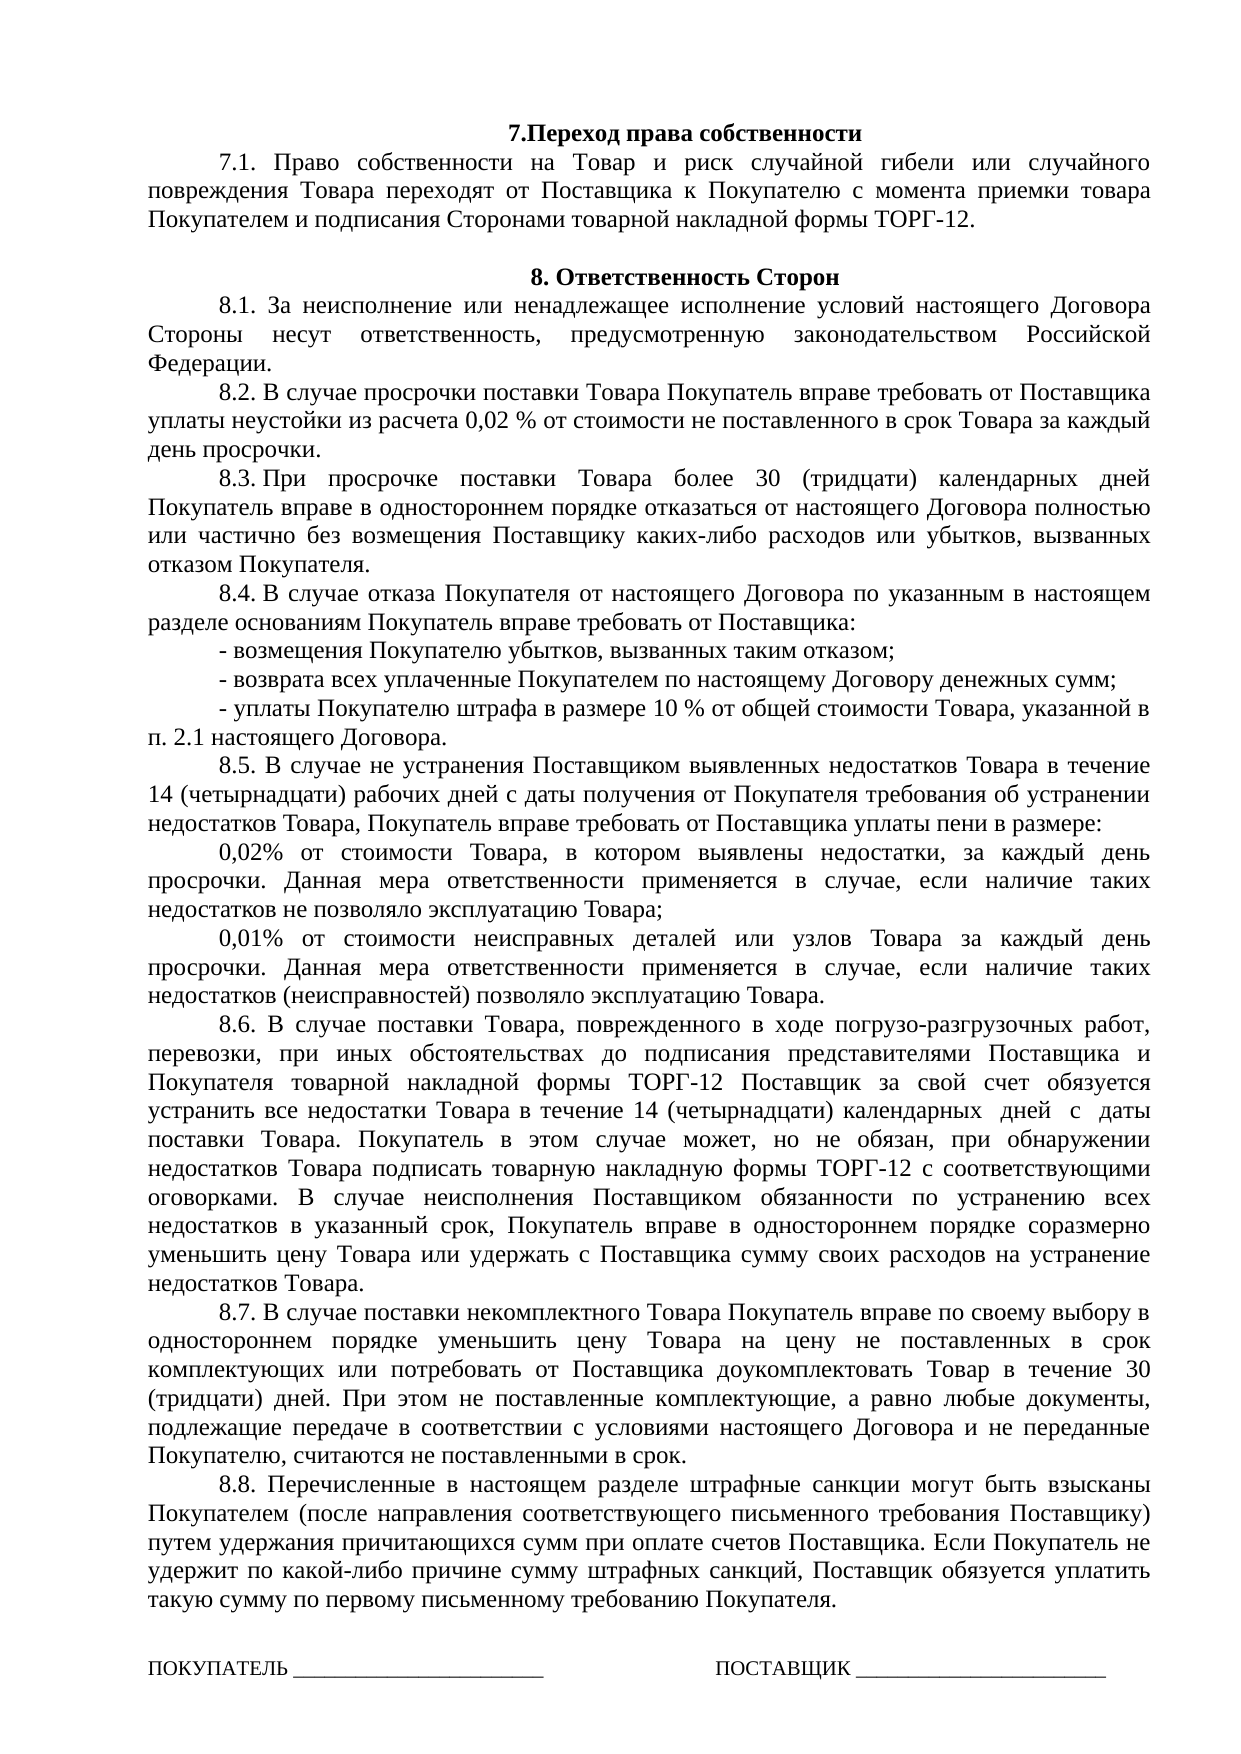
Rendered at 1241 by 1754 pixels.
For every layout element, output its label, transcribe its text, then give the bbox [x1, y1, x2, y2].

text 8. Ответственность Сторон [148, 262, 1152, 291]
text - возврата всех уплаченные Покупателем по настоящему Договору денежных сумм; [148, 664, 1152, 693]
text 0,01% от стоимости неисправных деталей или узлов Товара за каждый день просрочки. Данная мера ответственности применяется в случае, если наличие таких недостатков (неисправностей) позволяло эксплуатацию Товара. [148, 923, 1152, 1009]
text 8.5. В случае не устранения Поставщиком выявленных недостатков Товара в течение 14 (четырнадцати) рабочих дней с даты получения от Покупателя требования об устранении недостатков Товара, Покупатель вправе требовать от Поставщика уплаты пени в размере: [148, 751, 1152, 837]
text 8.7. В случае поставки некомплектного Товара Покупатель вправе по своему выбору в одностороннем порядке уменьшить цену Товара на цену не поставленных в срок комплектующих или потребовать от Поставщика доукомплектовать Товар в течение 30 (тридцати) дней. При этом не поставленные комплектующие, а равно любые документы, подлежащие передаче в соответствии с условиями настоящего Договора и не переданные Покупателю, считаются не поставленными в срок. [148, 1297, 1152, 1469]
text 8.2. В случае просрочки поставки Товара Покупатель вправе требовать от Поставщика уплаты неустойки из расчета 0,02 % от стоимости не поставленного в срок Товара за каждый день просрочки. [148, 377, 1152, 463]
text 8.1. За неисполнение или ненадлежащее исполнение условий настоящего Договора Стороны несут ответственность, предусмотренную законодательством Российской Федерации. [148, 291, 1152, 377]
text 7.Переход права собственности [148, 118, 1152, 147]
text 8.6. В случае поставки Товара, поврежденного в ходе погрузо-разгрузочных работ, перевозки, при иных обстоятельствах до подписания представителями Поставщика и Покупателя товарной накладной формы ТОРГ-12 Поставщик за свой счет обязуется устранить все недостатки Товара в течение 14 (четырнадцати) календарных дней с даты поставки Товара. Покупатель в этом случае может, но не обязан, при обнаружении недостатков Товара подписать товарную накладную формы ТОРГ-12 с соответствующими оговорками. В случае неисполнения Поставщиком обязанности по устранению всех недостатков в указанный срок, Покупатель вправе в одностороннем порядке соразмерно уменьшить цену Товара или удержать с Поставщика сумму своих расходов на устранение недостатков Товара. [148, 1009, 1152, 1297]
text 8.3. При просрочке поставки Товара более 30 (тридцати) календарных дней Покупатель вправе в одностороннем порядке отказаться от настоящего Договора полностью или частично без возмещения Поставщику каких-либо расходов или убытков, вызванных отказом Покупателя. [148, 463, 1152, 578]
text 8.8. Перечисленные в настоящем разделе штрафные санкции могут быть взысканы Покупателем (после направления соответствующего письменного требования Поставщику) путем удержания причитающихся сумм при оплате счетов Поставщика. Если Покупатель не удержит по какой-либо причине сумму штрафных санкций, Поставщик обязуется уплатить такую сумму по первому письменному требованию Покупателя. [148, 1469, 1152, 1613]
text 7.1. Право собственности на Товар и риск случайной гибели или случайного повреждения Товара переходят от Поставщика к Покупателю с момента приемки товара Покупателем и подписания Сторонами товарной накладной формы ТОРГ-12. [148, 147, 1152, 233]
text - уплаты Покупателю штрафа в размере 10 % от общей стоимости Товара, указанной в п. 2.1 настоящего Договора. [148, 693, 1152, 751]
text 8.4. В случае отказа Покупателя от настоящего Договора по указанным в настоящем разделе основаниям Покупатель вправе требовать от Поставщика: [148, 578, 1152, 636]
text 0,02% от стоимости Товара, в котором выявлены недостатки, за каждый день просрочки. Данная мера ответственности применяется в случае, если наличие таких недостатков не позволяло эксплуатацию Товара; [148, 837, 1152, 923]
text - возмещения Покупателю убытков, вызванных таким отказом; [148, 636, 1152, 664]
